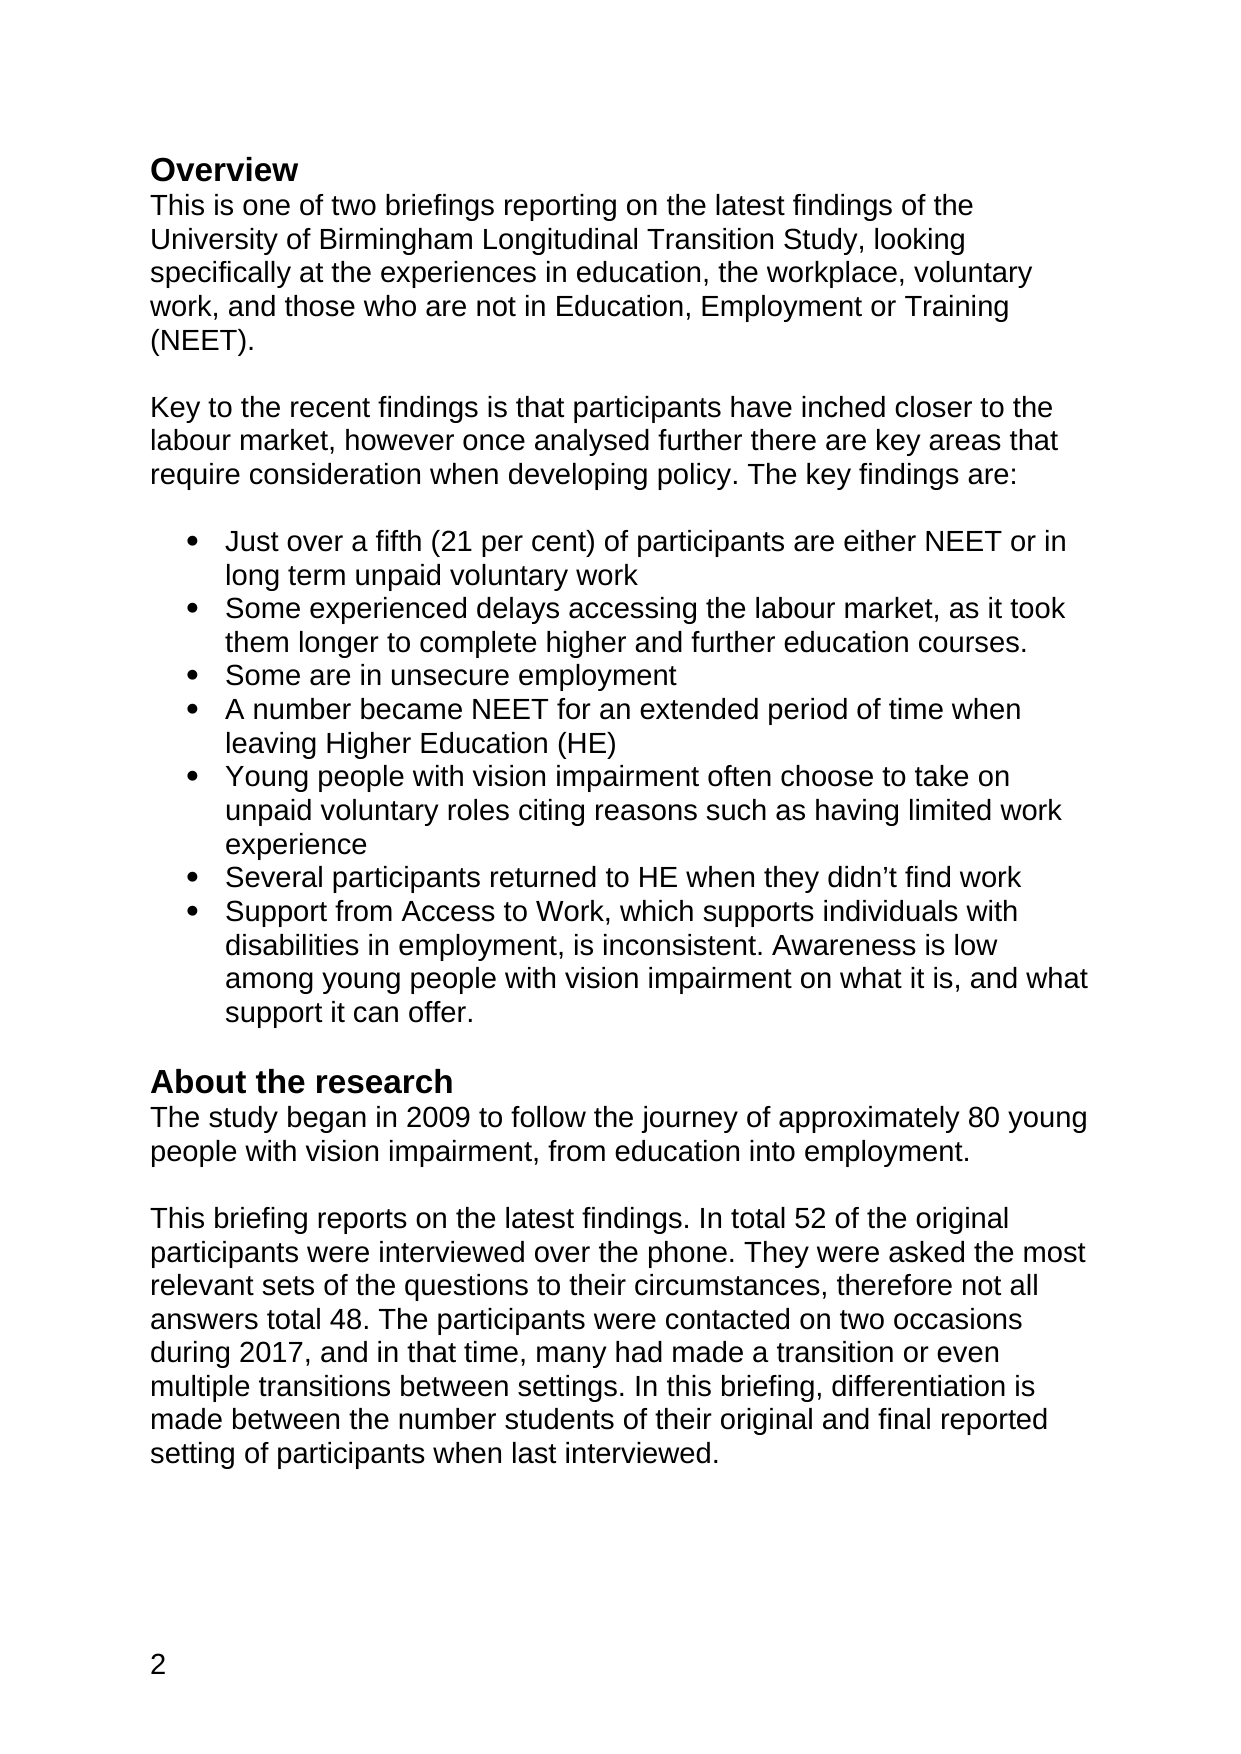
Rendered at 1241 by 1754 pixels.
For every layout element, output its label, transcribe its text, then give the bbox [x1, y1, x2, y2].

list Just over a fifth (21 per cent) of participants are either NEET or in long term unpaid voluntary work [187, 524, 1090, 591]
subtitle Overview [150, 150, 1090, 188]
list Young people with vision impairment often choose to take on unpaid voluntary roles citing reasons such as having limited work experience [187, 759, 1090, 860]
text Key to the recent findings is that participants have inched closer to the labour market, however once analysed further there are key areas that require consideration when developing policy. The key findings are: [150, 390, 1090, 490]
text About the research [150, 1062, 1090, 1100]
list Some experienced delays accessing the labour market, as it took them longer to complete higher and further education courses. [187, 591, 1090, 658]
text The study began in 2009 to follow the journey of approximately 80 young people with vision impairment, from education into employment. [150, 1100, 1090, 1167]
list A number became NEET for an extended period of time when leaving Higher Education (HE) [187, 692, 1090, 759]
text This is one of two briefings reporting on the latest findings of the University of Birmingham Longitudinal Transition Study, looking specifically at the experiences in education, the workplace, voluntary work, and those who are not in Education, Employment or Training (NEET). [150, 188, 1090, 356]
list Support from Access to Work, which supports individuals with disabilities in employment, is inconsistent. Awareness is low among young people with vision impairment on what it is, and what support it can offer. [187, 894, 1090, 1028]
list Several participants returned to HE when they didn’t find work [187, 860, 1090, 894]
list Some are in unsecure employment [187, 658, 1090, 692]
text This briefing reports on the latest findings. In total 52 of the original participants were interviewed over the phone. They were asked the most relevant sets of the questions to their circumstances, therefore not all answers total 48. The participants were contacted on two occasions during 2017, and in that time, many had made a transition or even multiple transitions between settings. In this briefing, differentiation is made between the number students of their original and final reported setting of participants when last interviewed. [150, 1201, 1090, 1469]
